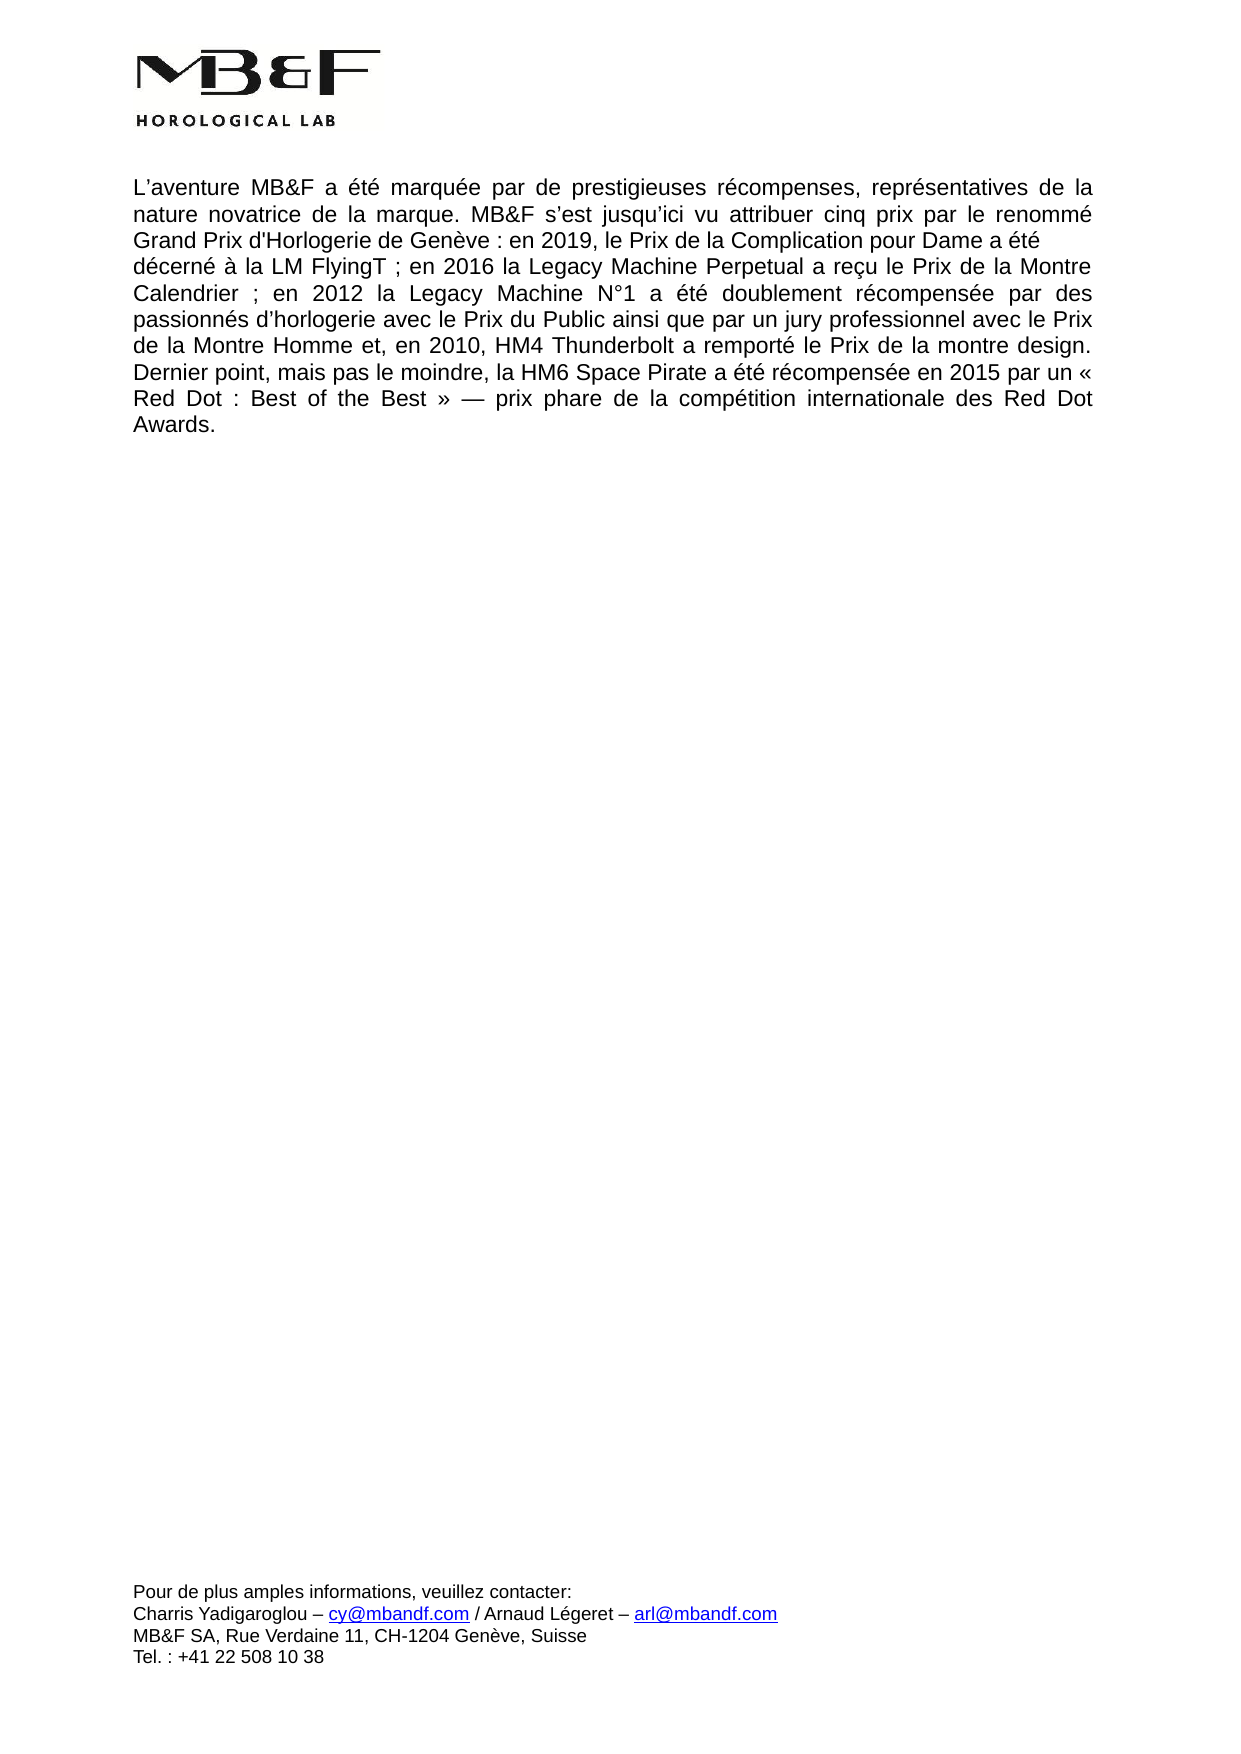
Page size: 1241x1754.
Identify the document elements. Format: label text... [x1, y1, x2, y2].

text L’aventure MB&F a été marquée par de prestigieuses récompenses, représentatives de la nature novatrice de la marque. MB&F s’est jusqu’ici vu attribuer cinq prix par le renommé Grand Prix d'Horlogerie de Genève : en 2019, le Prix de la Complication pour Dame a été [133, 174, 1093, 253]
text décerné à la LM FlyingT ; en 2016 la Legacy Machine Perpetual a reçu le Prix de la Montre Calendrier ; en 2012 la Legacy Machine N°1 a été doublement récompensée par des passionnés d’horlogerie avec le Prix du Public ainsi que par un jury professionnel avec le Prix de la Montre Homme et, en 2010, HM4 Thunderbolt a remporté le Prix de la montre design. Dernier point, mais pas le moindre, la HM6 Space Pirate a été récompensée en 2015 par un « Red Dot : Best of the Best » — prix phare de la compétition internationale des Red Dot Awards. [133, 253, 1093, 438]
picture [132, 44, 385, 131]
